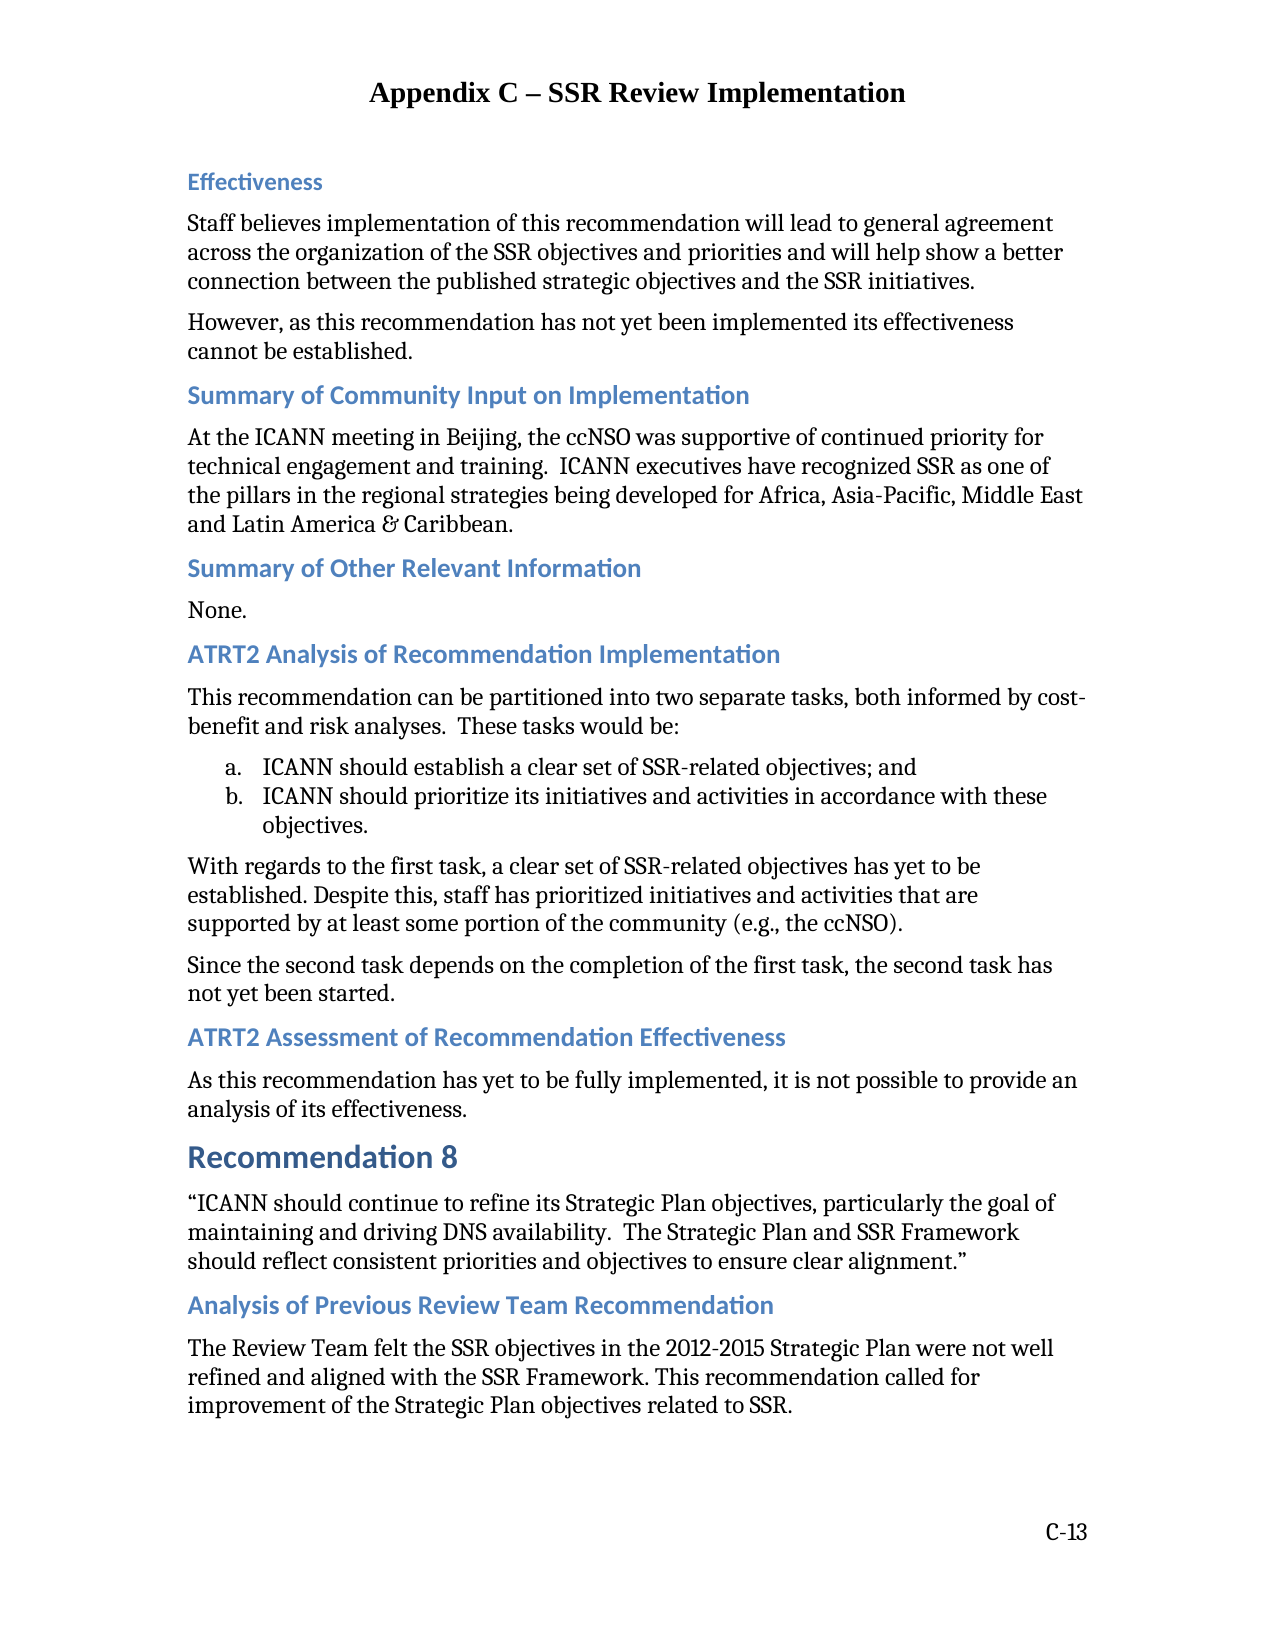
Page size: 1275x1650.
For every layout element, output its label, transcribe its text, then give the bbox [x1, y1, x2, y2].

list ICANN should prioritize its initiatives and activities in accordance with these objectives. [225, 782, 1087, 839]
text As this recommendation has yet to be fully implemented, it is not possible to provide an analysis of its effectiveness. [187, 1066, 1087, 1124]
text However, as this recommendation has not yet been implemented its effectiveness cannot be established. [187, 308, 1087, 365]
text “ICANN should continue to refine its Strategic Plan objectives, particularly the goal of maintaining and driving DNS availability. The Strategic Plan and SSR Framework should reflect consistent priorities and objectives to ensure clear alignment.” [187, 1189, 1087, 1276]
text With regards to the first task, a clear set of SSR-related objectives has yet to be established. Despite this, staff has prioritized initiatives and activities that are supported by at least some portion of the community (e.g., the ccNSO). [187, 852, 1087, 938]
subtitle Effectiveness [187, 166, 1087, 197]
list ICANN should establish a clear set of SSR-related objectives; and [225, 753, 1087, 782]
subtitle Summary of Community Input on Implementation [187, 378, 1087, 411]
text The Review Team felt the SSR objectives in the 2012-2015 Strategic Plan were not well refined and aligned with the SSR Framework. This recommendation called for improvement of the Strategic Plan objectives related to SSR. [187, 1334, 1087, 1420]
subtitle ATRT2 Assessment of Recommendation Effectiveness [187, 1021, 1087, 1054]
subtitle ATRT2 Analysis of Recommendation Implementation [187, 638, 1087, 671]
text Staff believes implementation of this recommendation will lead to general agreement across the organization of the SSR objectives and priorities and will help show a better connection between the published strategic objectives and the SSR initiatives. [187, 209, 1087, 295]
subtitle Analysis of Previous Review Team Recommendation [187, 1288, 1087, 1321]
text Since the second task depends on the completion of the first task, the second task has not yet been started. [187, 951, 1087, 1008]
subtitle Summary of Other Relevant Information [187, 551, 1087, 584]
subtitle Recommendation 8 [187, 1136, 1087, 1177]
text This recommendation can be partitioned into two separate tasks, both informed by cost-benefit and risk analyses. These tasks would be: [187, 683, 1087, 741]
text None. [187, 596, 1087, 625]
text At the ICANN meeting in Beijing, the ccNSO was supportive of continued priority for technical engagement and training. ICANN executives have recognized SSR as one of the pillars in the regional strategies being developed for Africa, Asia-Pacific, Middle East and Latin America & Caribbean. [187, 423, 1087, 538]
